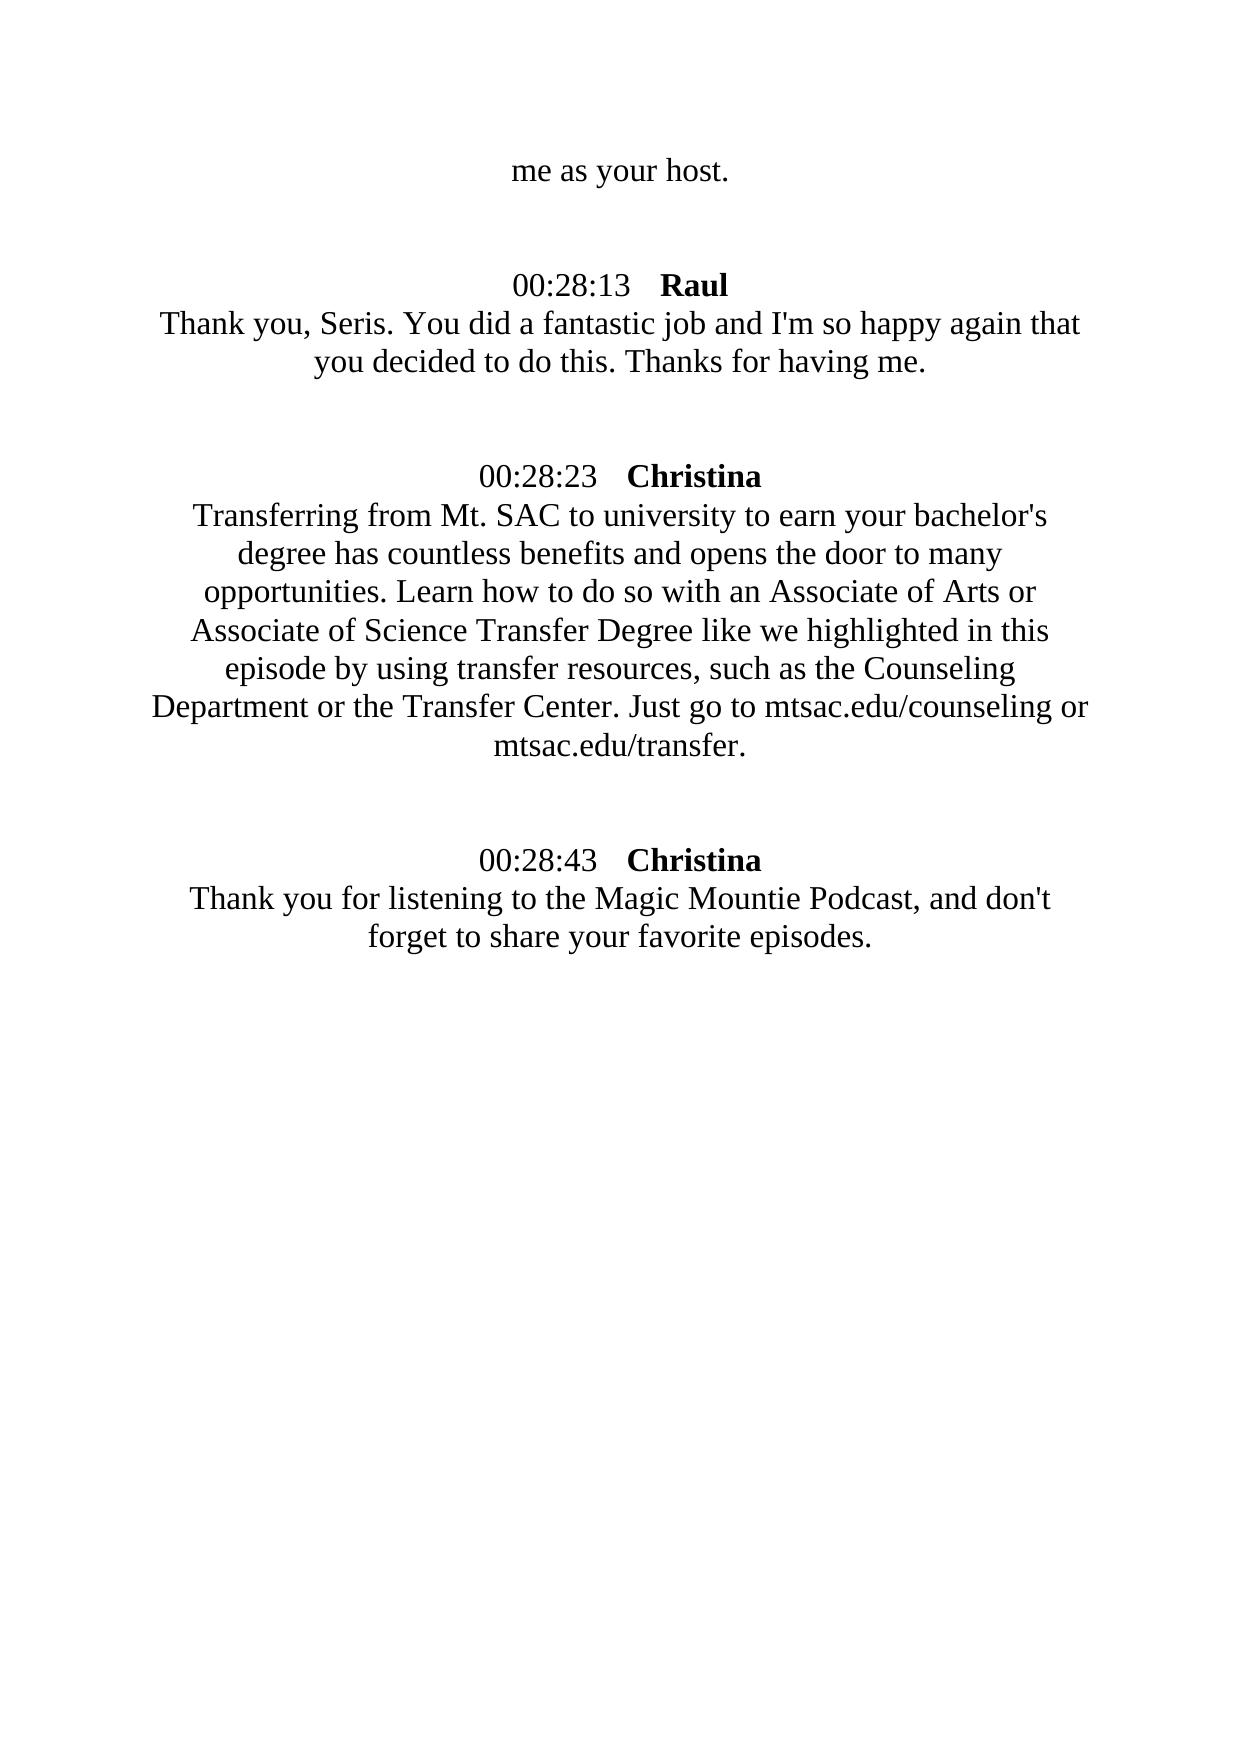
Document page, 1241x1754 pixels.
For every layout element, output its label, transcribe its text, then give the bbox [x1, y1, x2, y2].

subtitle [150, 150, 1090, 227]
subtitle 00:28:13 Raul [150, 265, 1090, 303]
subtitle Transferring from Mt. SAC to university to earn your bachelor's degree has countless benefits and opens the door to many opportunities. Learn how to do so with an Associate of Arts or Associate of Science Transfer Degree like we highlighted in this episode by using transfer resources, such as the Counseling Department or the Transfer Center. Just go to mtsac.edu/counseling or mtsac.edu/transfer. [150, 495, 1090, 802]
subtitle Thank you, Seris. You did a fantastic job and I'm so happy again that you decided to do this. Thanks for having me. [150, 303, 1090, 418]
subtitle 00:28:23 Christina [150, 457, 1090, 495]
subtitle 00:28:43 Christina [150, 840, 1090, 878]
subtitle Thank you for listening to the Magic Mountie Podcast, and don't forget to share your favorite episodes. [150, 878, 1090, 993]
